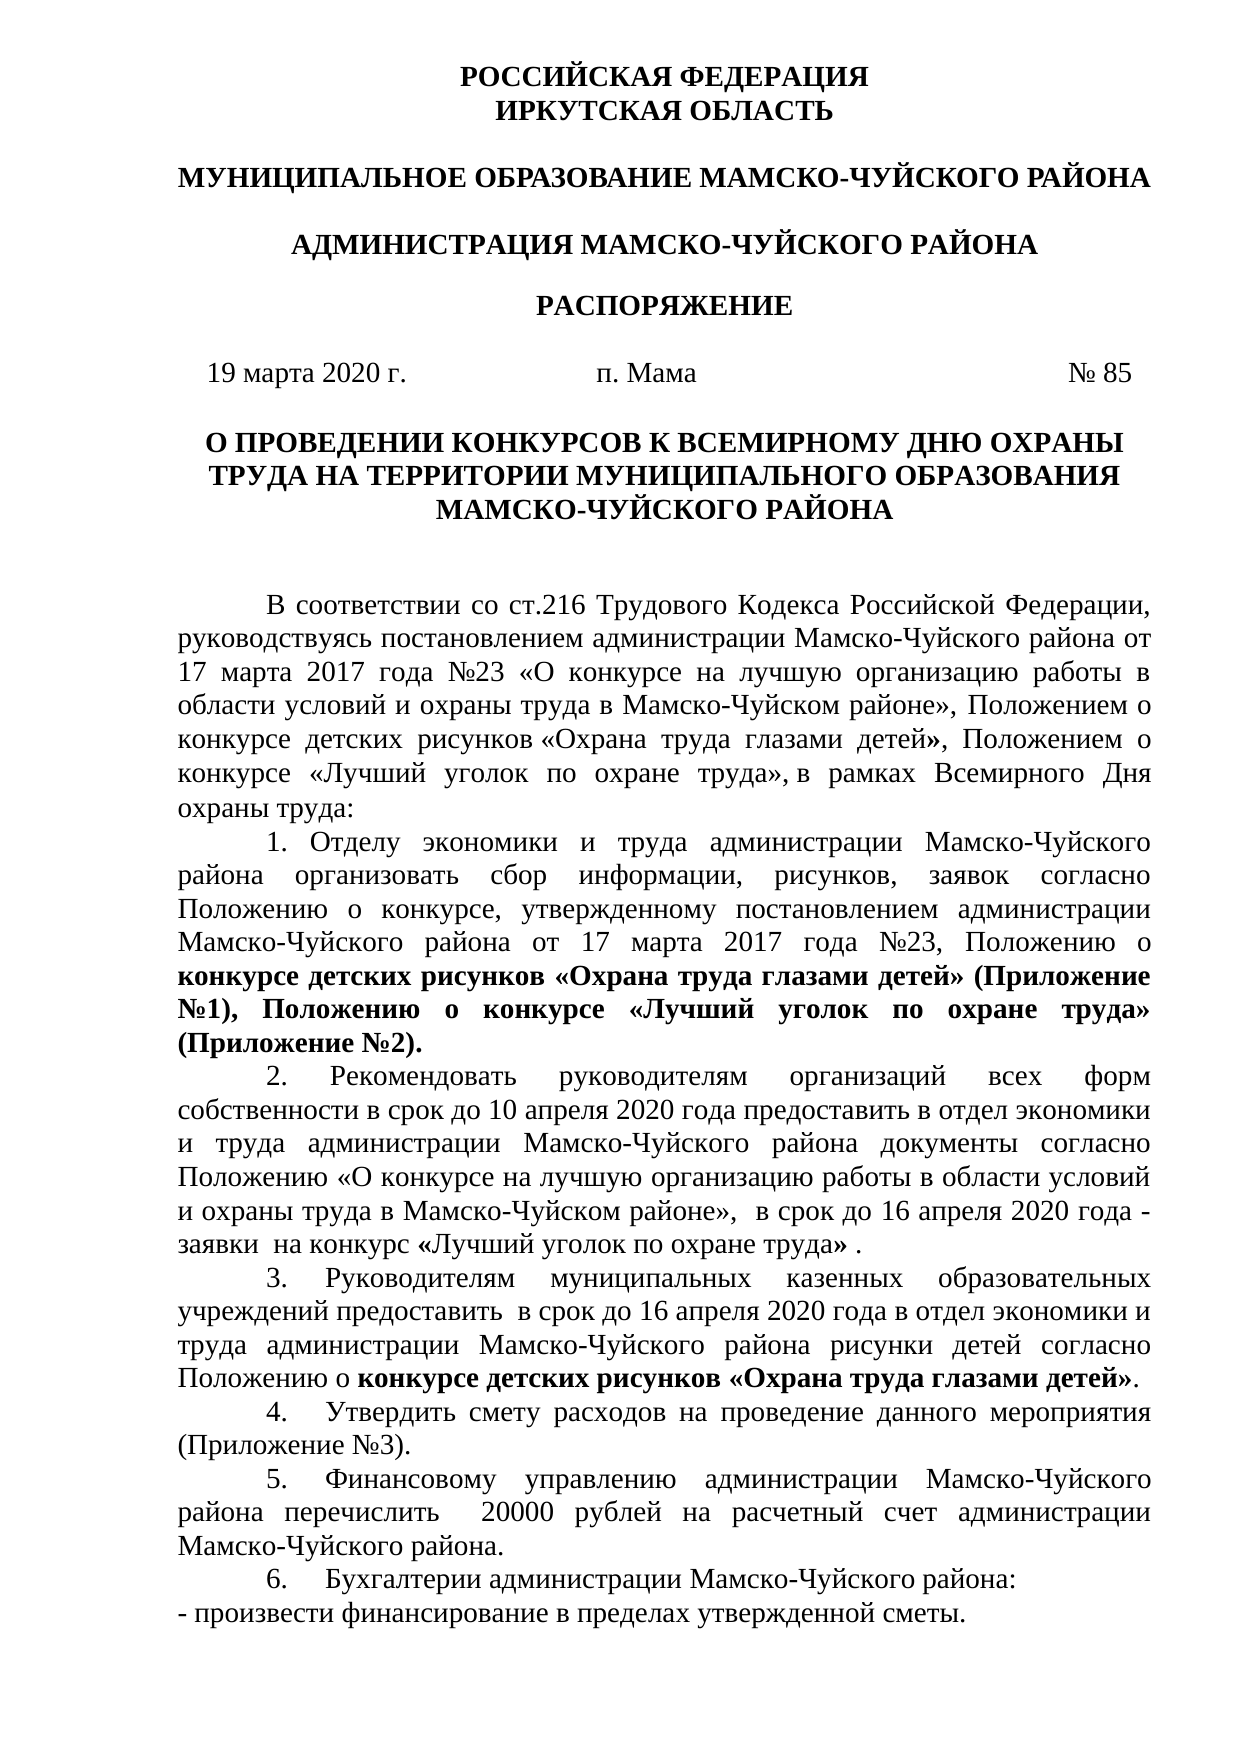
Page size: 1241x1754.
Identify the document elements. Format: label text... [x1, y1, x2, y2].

title РОССИЙСКАЯ ФЕДЕРАЦИЯ [177, 59, 1152, 93]
title Руководителям муниципальных казенных образовательных учреждений предоставить в срок до 16 апреля 2020 года в отдел экономики и труда администрации Мамско-Чуйского района рисунки детей согласно Положению о конкурсе детских рисунков «Охрана труда глазами детей». [177, 1260, 1152, 1394]
subtitle АДМИНИСТРАЦИЯ МАМСКО-ЧУЙСКОГО РАЙОНА [177, 227, 1152, 260]
title 2. Рекомендовать руководителям организаций всех форм собственности в срок до 10 апреля 2020 года предоставить в отдел экономики и труда администрации Мамско-Чуйского района документы согласно Положению «О конкурсе на лучшую организацию работы в области условий и охраны труда в Мамско-Чуйском районе», в срок до 16 апреля 2020 года - заявки на конкурс «Лучший уголок по охране труда» . [177, 1058, 1152, 1260]
title 1. Отделу экономики и труда администрации Мамско-Чуйского района организовать сбор информации, рисунков, заявок согласно Положению о конкурсе, утвержденному постановлением администрации Мамско-Чуйского района от 17 марта 2017 года №23, Положению о конкурсе детских рисунков «Охрана труда глазами детей» (Приложение №1), Положению о конкурсе «Лучший уголок по охране труда» (Приложение №2). [177, 824, 1152, 1058]
subtitle 19 марта 2020 г. п. Мама № 85 [177, 356, 1152, 389]
text - произвести финансирование в пределах утвержденной сметы. [177, 1595, 1152, 1629]
text МУНИЦИПАЛЬНОЕ ОБРАЗОВАНИЕ МАМСКО-ЧУЙСКОГО РАЙОНА [177, 160, 1152, 193]
list Финансовому управлению администрации Мамско-Чуйского района перечислить 20000 рублей на расчетный счет администрации Мамско-Чуйского района. [177, 1461, 1152, 1562]
subtitle РАСПОРЯЖЕНИЕ [177, 288, 1152, 322]
text О ПРОВЕДЕНИИ КОНКУРСОВ К ВСЕМИРНОМУ ДНЮ ОХРАНЫ ТРУДА НА ТЕРРИТОРИИ МУНИЦИПАЛЬНОГО ОБРАЗОВАНИЯ МАМСКО-ЧУЙСКОГО РАЙОНА [177, 425, 1152, 525]
text В соответствии со ст.216 Трудового Кодекса Российской Федерации, руководствуясь постановлением администрации Мамско-Чуйского района от 17 марта 2017 года №23 «О конкурсе на лучшую организацию работы в области условий и охраны труда в Мамско-Чуйском районе», Положением о конкурсе детских рисунков «Охрана труда глазами детей», Положением о конкурсе «Лучший уголок по охране труда», в рамках Всемирного Дня охраны труда: [177, 587, 1152, 824]
list Бухгалтерии администрации Мамско-Чуйского района: [177, 1562, 1152, 1595]
list Утвердить смету расходов на проведение данного мероприятия (Приложение №3). [177, 1394, 1152, 1461]
text ИРКУТСКАЯ ОБЛАСТЬ [177, 93, 1152, 126]
